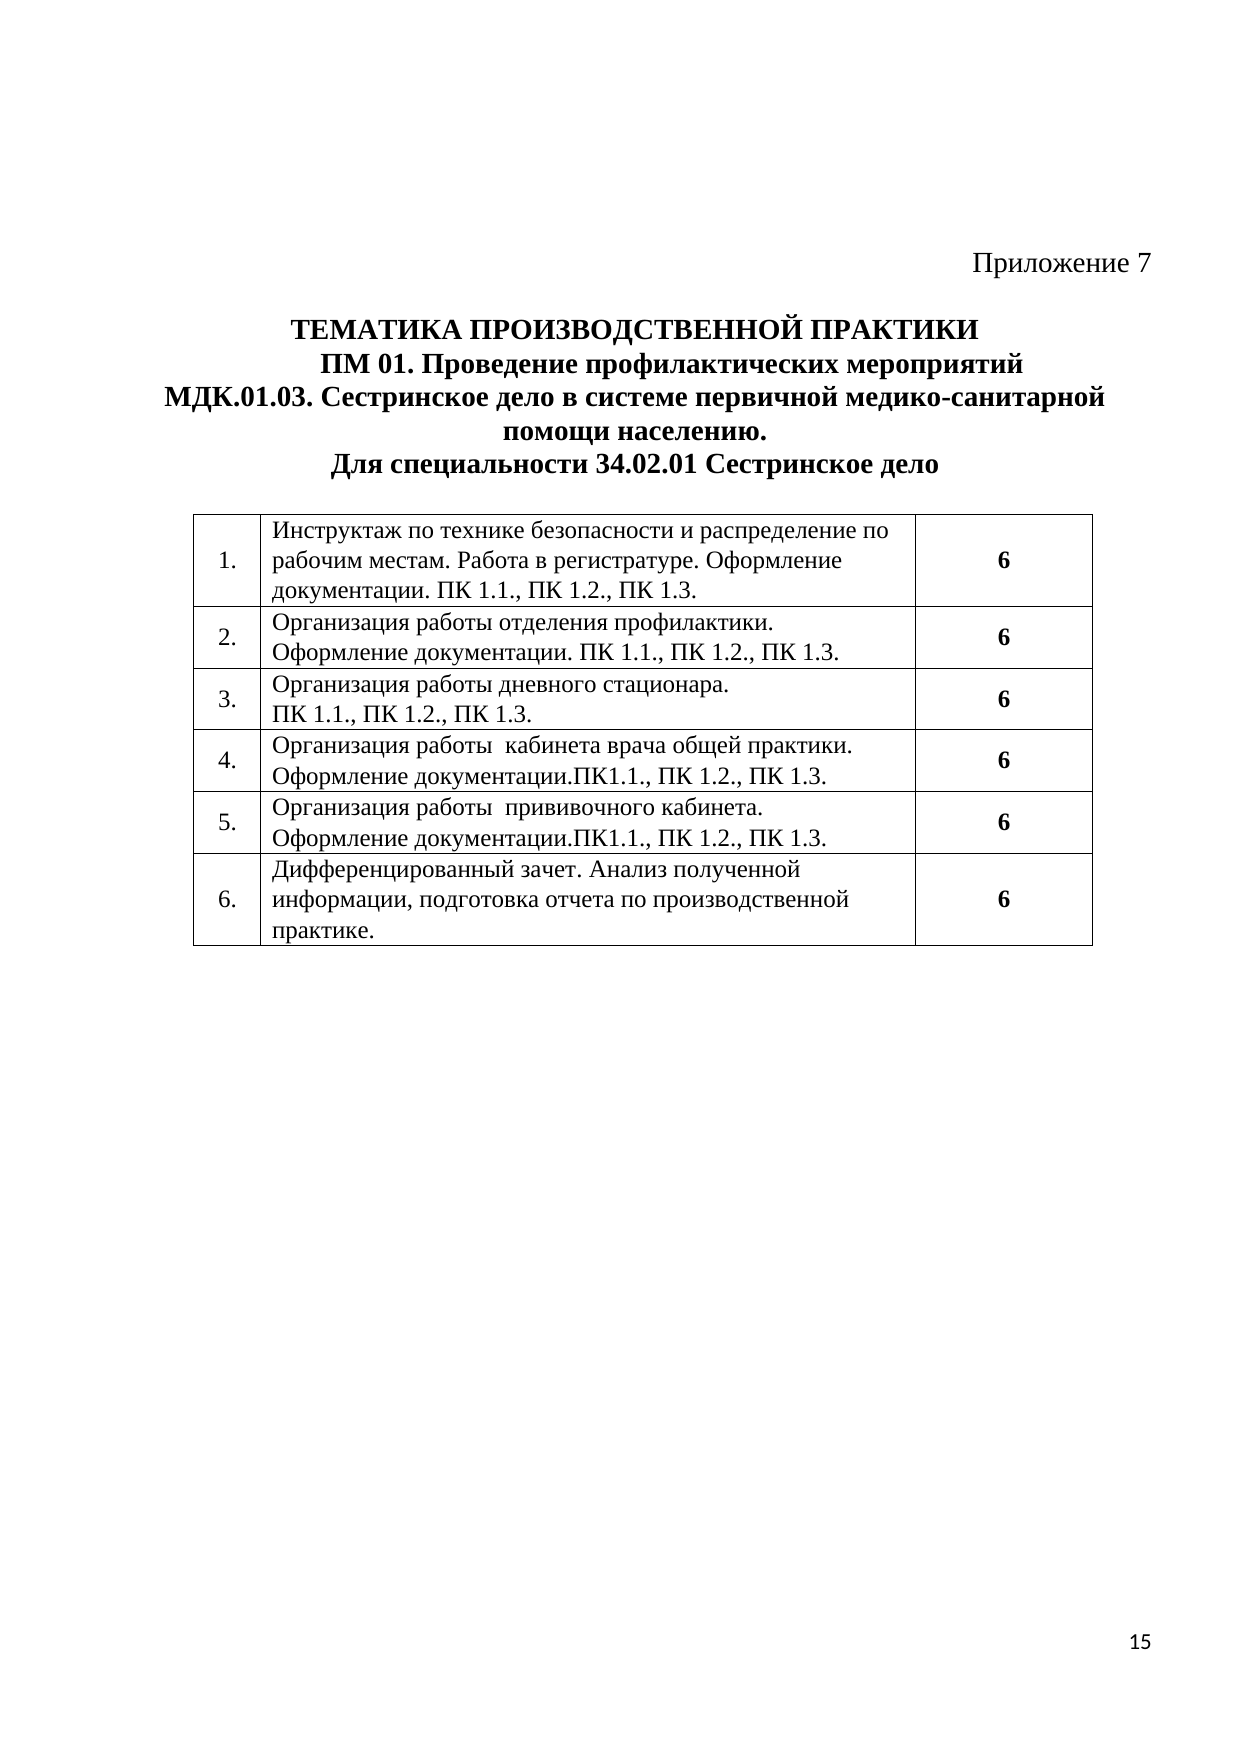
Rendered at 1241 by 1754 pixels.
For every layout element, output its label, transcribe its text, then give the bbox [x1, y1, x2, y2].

table_cell 6 [916, 669, 1092, 729]
table_cell Организация работы дневного стационара. ПК 1.1., ПК 1.2., ПК 1.3. [261, 669, 915, 729]
table_cell 6 [916, 607, 1092, 668]
table_cell 6 [916, 792, 1092, 853]
text Для специальности 34.02.01 Сестринское дело [118, 447, 1152, 480]
table_cell 6. [194, 854, 260, 945]
text ТЕМАТИКА ПРОИЗВОДСТВЕННОЙ ПРАКТИКИ [118, 312, 1152, 346]
text ПМ 01. Проведение профилактических мероприятий [118, 346, 1152, 379]
table_cell Организация работы прививочного кабинета. Оформление документации.ПК1.1., ПК 1.2., ПК 1.3. [261, 792, 915, 853]
table_cell Организация работы отделения профилактики. Оформление документации. ПК 1.1., ПК 1.2., ПК 1.3. [261, 607, 915, 668]
table_cell 6 [916, 854, 1092, 945]
table_cell 2. [194, 607, 260, 668]
text МДК.01.03. Сестринское дело в системе первичной медико-санитарной помощи населению. [118, 379, 1152, 447]
table_cell 3. [194, 669, 260, 729]
table_cell Организация работы кабинета врача общей практики. Оформление документации.ПК1.1., ПК 1.2., ПК 1.3. [261, 730, 915, 791]
table_header 1. [194, 515, 260, 606]
text Приложение 7 [118, 245, 1152, 279]
table_cell Дифференцированный зачет. Анализ полученной информации, подготовка отчета по производственной практике. [261, 854, 915, 945]
table_cell 6 [916, 730, 1092, 791]
table_header Инструктаж по технике безопасности и распределение по рабочим местам. Работа в регистратуре. Оформление документации. ПК 1.1., ПК 1.2., ПК 1.3. [261, 515, 915, 606]
table_cell 5. [194, 792, 260, 853]
table_header 6 [916, 515, 1092, 606]
table_cell 4. [194, 730, 260, 791]
